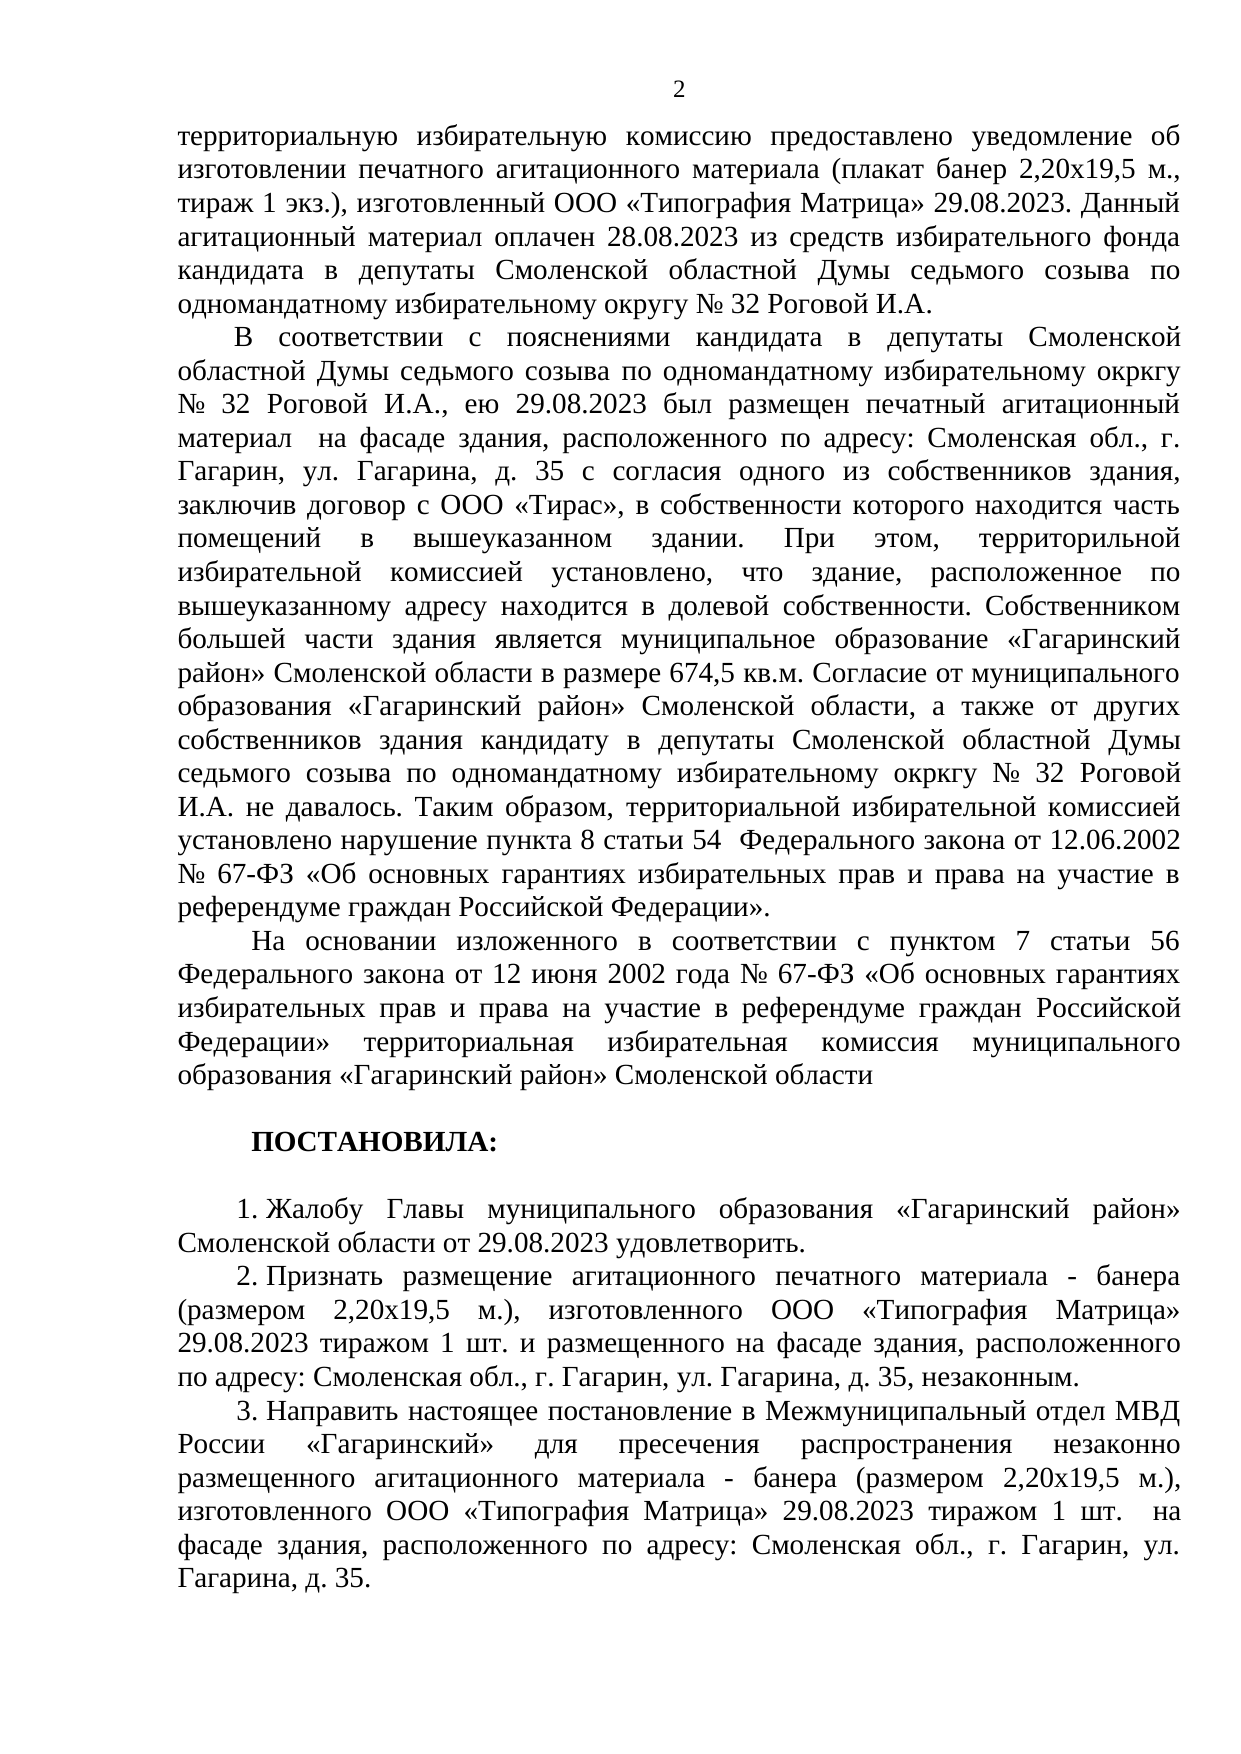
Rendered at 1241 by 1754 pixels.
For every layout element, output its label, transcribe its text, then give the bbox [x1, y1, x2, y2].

list Признать размещение агитационного печатного материала - банера (размером 2,20х19,5 м.), изготовленного ООО «Типография Матрица» 29.08.2023 тиражом 1 шт. и размещенного на фасаде здания, расположенного по адресу: Смоленская обл., г. Гагарин, ул. Гагарина, д. 35, незаконным. [177, 1258, 1181, 1393]
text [177, 118, 1181, 319]
list Направить настоящее постановление в Межмуниципальный отдел МВД России «Гагаринский» для пресечения распространения незаконно размещенного агитационного материала - банера (размером 2,20х19,5 м.), изготовленного ООО «Типография Матрица» 29.08.2023 тиражом 1 шт. на фасаде здания, расположенного по адресу: Смоленская обл., г. Гагарин, ул. Гагарина, д. 35. [177, 1393, 1181, 1594]
text ПОСТАНОВИЛА: [177, 1124, 1181, 1158]
text На основании изложенного в соответствии с пунктом 7 статьи 56 Федерального закона от 12 июня 2002 года № 67-ФЗ «Об основных гарантиях избирательных прав и права на участие в референдуме граждан Российской Федерации» территориальная избирательная комиссия муниципального образования «Гагаринский район» Смоленской области [177, 923, 1181, 1091]
text В соответствии с пояснениями кандидата в депутаты Смоленской областной Думы седьмого созыва по одномандатному избирательному окркгу № 32 Роговой И.А., ею 29.08.2023 был размещен печатный агитационный материал на фасаде здания, расположенного по адресу: Смоленская обл., г. Гагарин, ул. Гагарина, д. 35 с согласия одного из собственников здания, заключив договор с ООО «Тирас», в собственности которого находится часть помещений в вышеуказанном здании. При этом, территорильной избирательной комиссией установлено, что здание, расположенное по вышеуказанному адресу находится в долевой собственности. Собственником большей части здания является муниципальное образование «Гагаринский район» Смоленской области в размере 674,5 кв.м. Согласие от муниципального образования «Гагаринский район» Смоленской области, а также от других собственников здания кандидату в депутаты Смоленской областной Думы седьмого созыва по одномандатному избирательному окркгу № 32 Роговой И.А. не давалось. Таким образом, территориальной избирательной комиссией установлено нарушение пункта 8 статьи 54 Федерального закона от 12.06.2002 № 67-ФЗ «Об основных гарантиях избирательных прав и права на участие в референдуме граждан Российской Федерации». [177, 319, 1181, 923]
list Жалобу Главы муниципального образования «Гагаринский район» Смоленской области от 29.08.2023 удовлетворить. [177, 1191, 1181, 1258]
